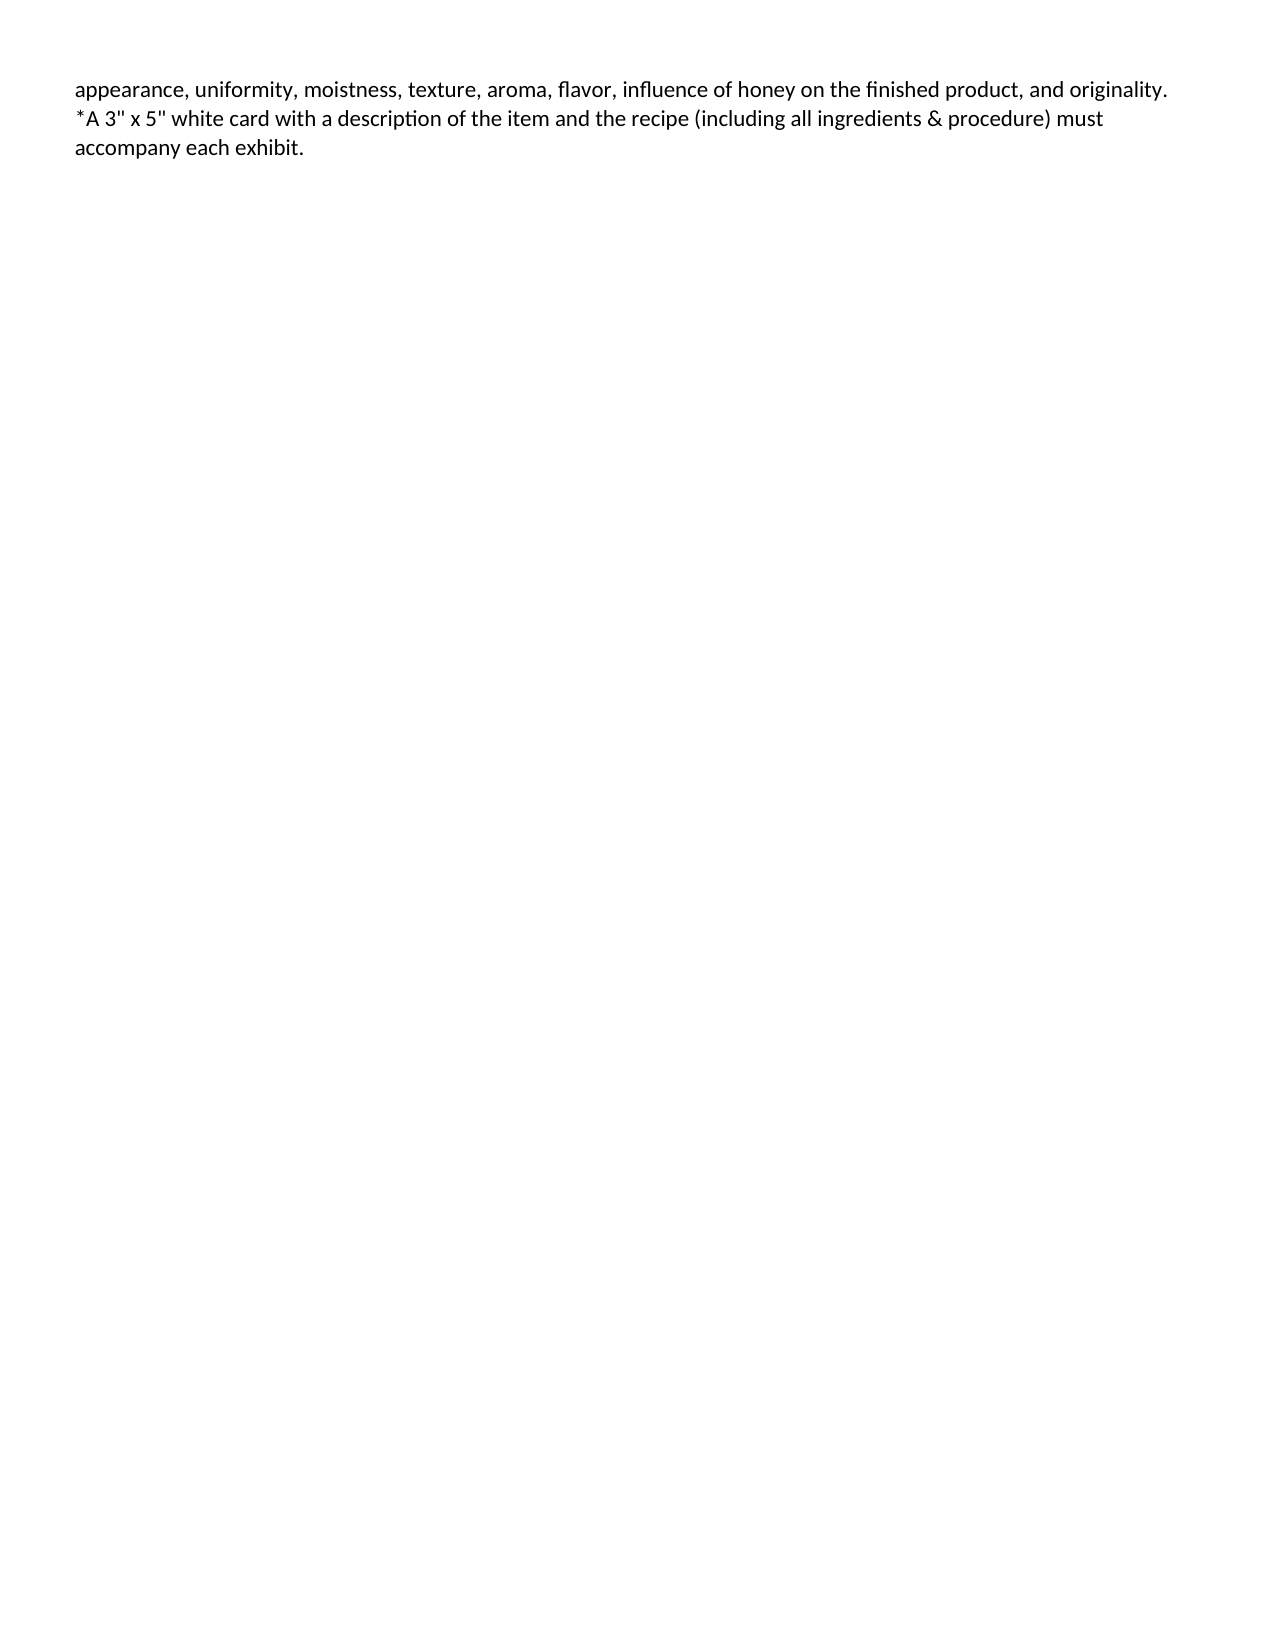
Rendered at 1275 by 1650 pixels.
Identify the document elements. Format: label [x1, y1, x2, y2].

text [73, 75, 1200, 161]
